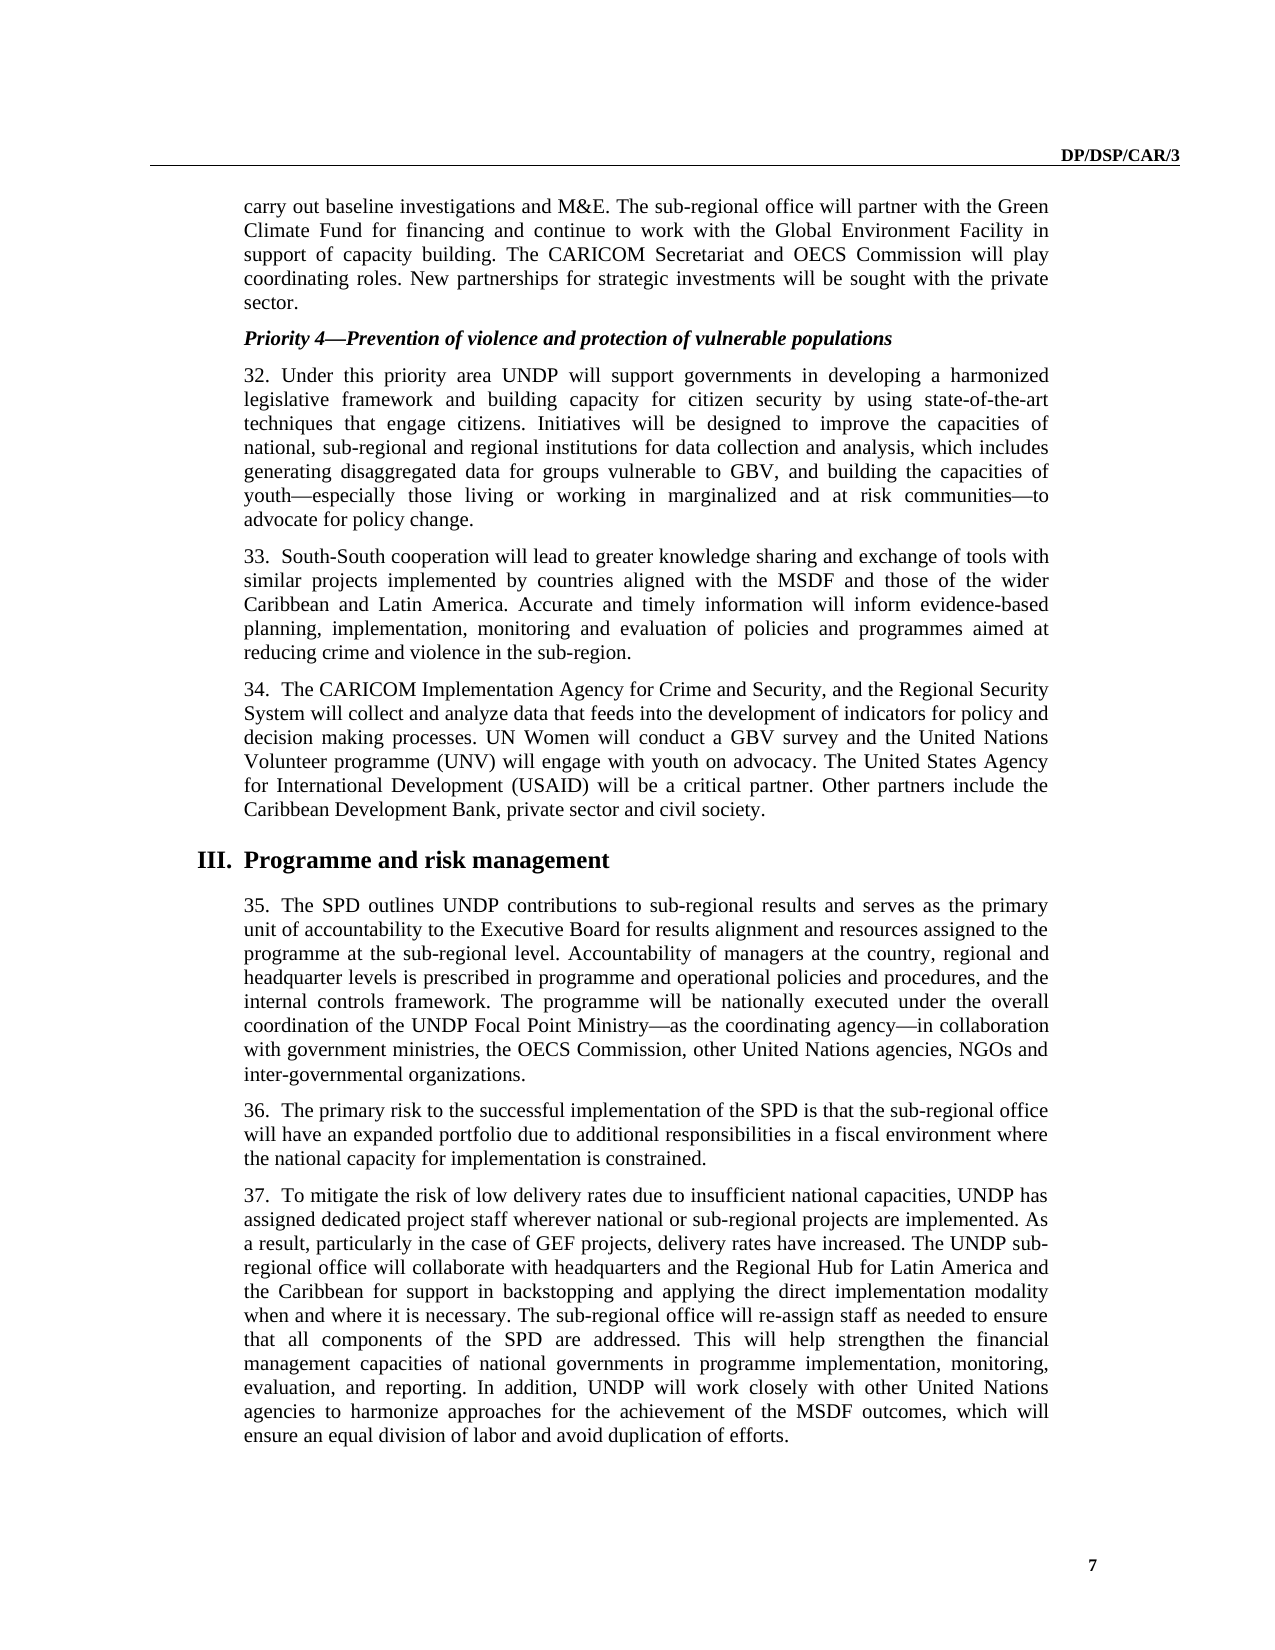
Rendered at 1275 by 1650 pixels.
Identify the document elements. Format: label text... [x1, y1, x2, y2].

text Priority 4—Prevention of violence and protection of vulnerable populations [244, 326, 1050, 350]
text 36. The primary risk to the successful implementation of the SPD is that the sub-regional office will have an expanded portfolio due to additional responsibilities in a fiscal environment where the national capacity for implementation is constrained. [244, 1098, 1050, 1170]
text 37. To mitigate the risk of low delivery rates due to insufficient national capacities, UNDP has assigned dedicated project staff wherever national or sub-regional projects are implemented. As a result, particularly in the case of GEF projects, delivery rates have increased. The UNDP sub-regional office will collaborate with headquarters and the Regional Hub for Latin America and the Caribbean for support in backstopping and applying the direct implementation modality when and where it is necessary. The sub-regional office will re-assign staff as needed to ensure that all components of the SPD are addressed. This will help strengthen the financial management capacities of national governments in programme implementation, monitoring, evaluation, and reporting. In addition, UNDP will work closely with other United Nations agencies to harmonize approaches for the achievement of the MSDF outcomes, which will ensure an equal division of labor and avoid duplication of efforts. [244, 1183, 1050, 1447]
text 34. The CARICOM Implementation Agency for Crime and Security, and the Regional Security System will collect and analyze data that feeds into the development of indicators for policy and decision making processes. UN Women will conduct a GBV survey and the United Nations Volunteer programme (UNV) will engage with youth on advocacy. The United States Agency for International Development (USAID) will be a critical partner. Other partners include the Caribbean Development Bank, private sector and civil society. [244, 677, 1050, 821]
text 33. South-South cooperation will lead to greater knowledge sharing and exchange of tools with similar projects implemented by countries aligned with the MSDF and those of the wider Caribbean and Latin America. Accurate and timely information will inform evidence-based planning, implementation, monitoring and evaluation of policies and programmes aimed at reducing crime and violence in the sub-region. [244, 544, 1050, 664]
text III. Programme and risk management [197, 845, 1050, 874]
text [244, 193, 1050, 314]
text 32. Under this priority area UNDP will support governments in developing a harmonized legislative framework and building capacity for citizen security by using state-of-the-art techniques that engage citizens. Initiatives will be designed to improve the capacities of national, sub-regional and regional institutions for data collection and analysis, which includes generating disaggregated data for groups vulnerable to GBV, and building the capacities of youth—especially those living or working in marginalized and at risk communities—to advocate for policy change. [244, 363, 1050, 531]
text 35. The SPD outlines UNDP contributions to sub-regional results and serves as the primary unit of accountability to the Executive Board for results alignment and resources assigned to the programme at the sub-regional level. Accountability of managers at the country, regional and headquarter levels is prescribed in programme and operational policies and procedures, and the internal controls framework. The programme will be nationally executed under the overall coordination of the UNDP Focal Point Ministry—as the coordinating agency—in collaboration with government ministries, the OECS Commission, other United Nations agencies, NGOs and inter-governmental organizations. [244, 893, 1050, 1086]
